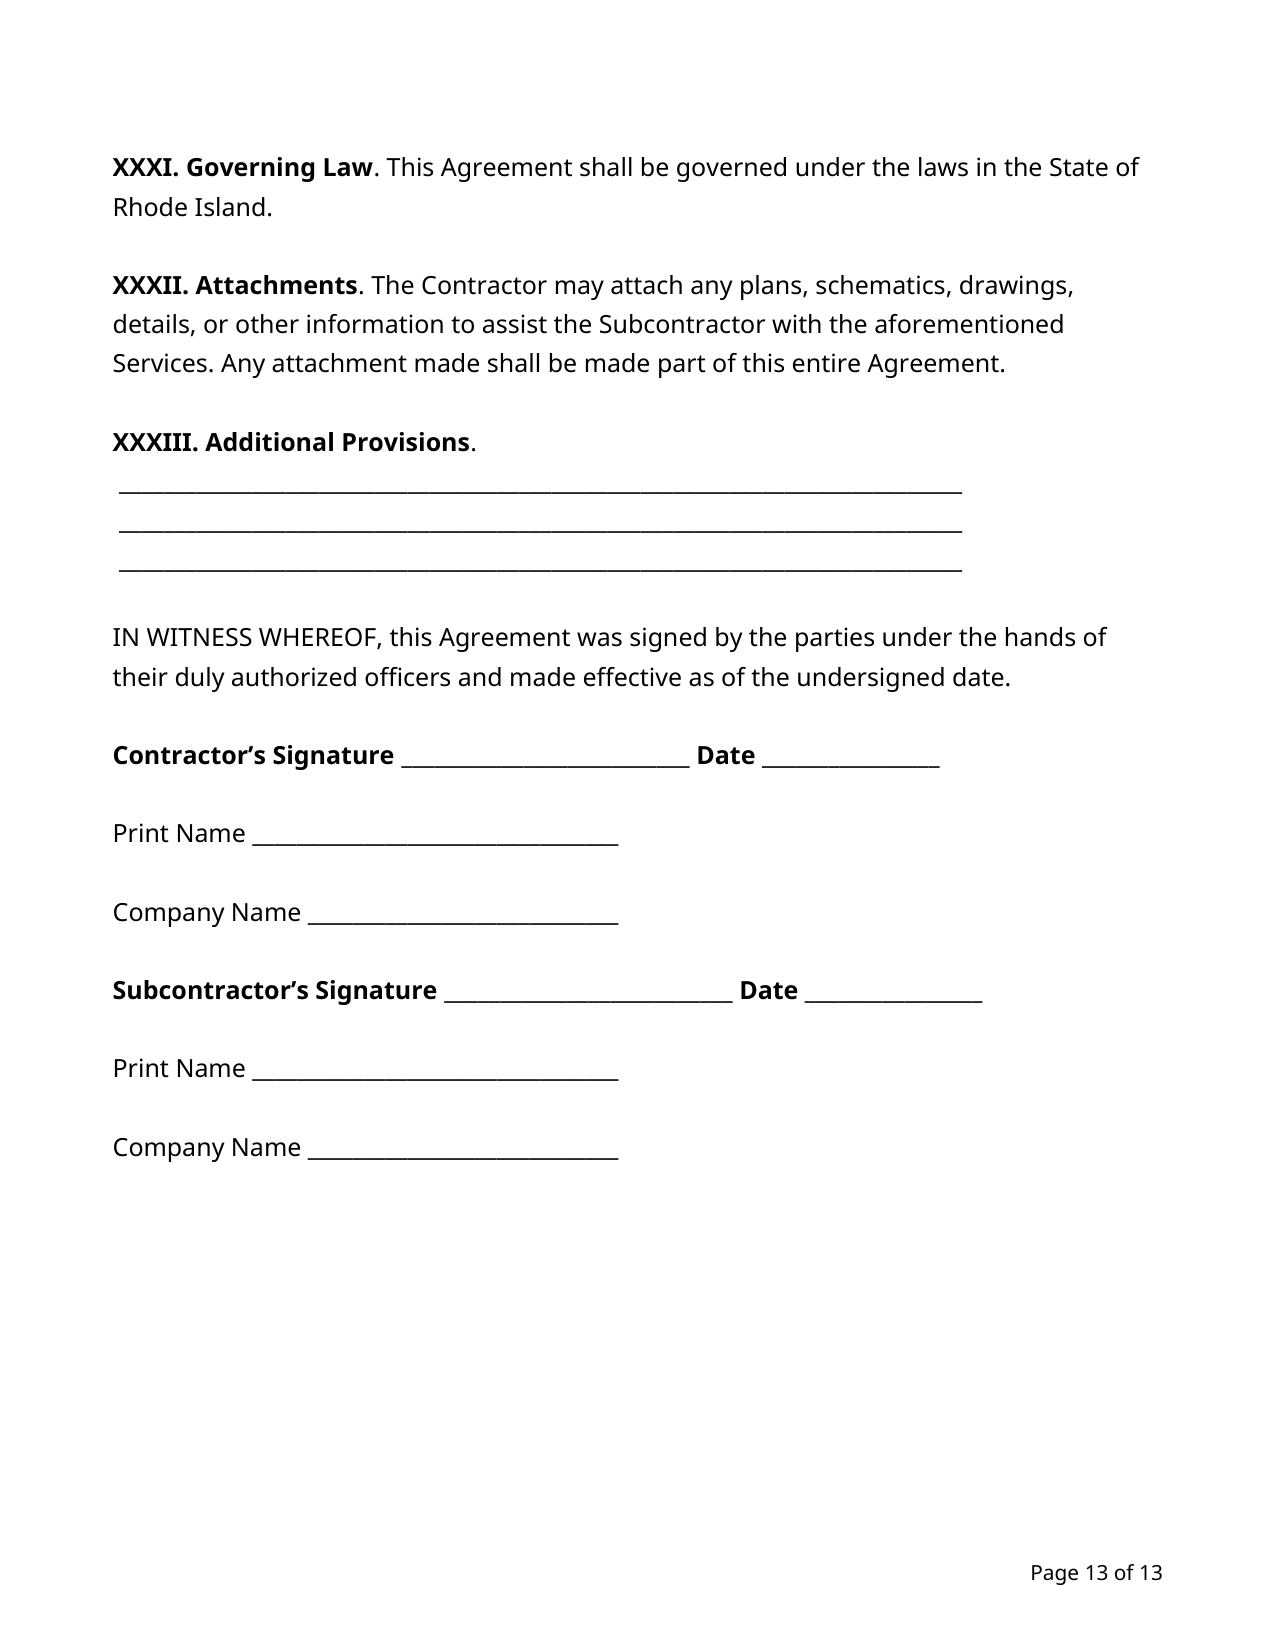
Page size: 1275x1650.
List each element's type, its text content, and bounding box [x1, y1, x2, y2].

text IN WITNESS WHEREOF, this Agreement was signed by the parties under the hands of their duly authorized officers and made effective as of the undersigned date. [112, 620, 1162, 693]
text XXXII. Attachments. The Contractor may attach any plans, schematics, drawings, details, or other information to assist the Subcontractor with the aforementioned Services. Any attachment made shall be made part of this entire Agreement. [112, 267, 1162, 380]
text Contractor’s Signature __________________________ Date ________________ [112, 737, 1162, 772]
text XXXIII. Additional Provisions. [112, 424, 1162, 458]
text Print Name _________________________________ [112, 816, 1162, 850]
text ____________________________________________________________________________ [112, 502, 1162, 537]
text Print Name _________________________________ [112, 1051, 1162, 1085]
text ____________________________________________________________________________ [112, 463, 1162, 497]
text ____________________________________________________________________________ [112, 542, 1162, 576]
text XXXI. Governing Law. This Agreement shall be governed under the laws in the State of Rhode Island. [112, 150, 1162, 223]
text Company Name ____________________________ [112, 894, 1162, 928]
text Company Name ____________________________ [112, 1129, 1162, 1163]
text Subcontractor’s Signature __________________________ Date ________________ [112, 972, 1162, 1007]
